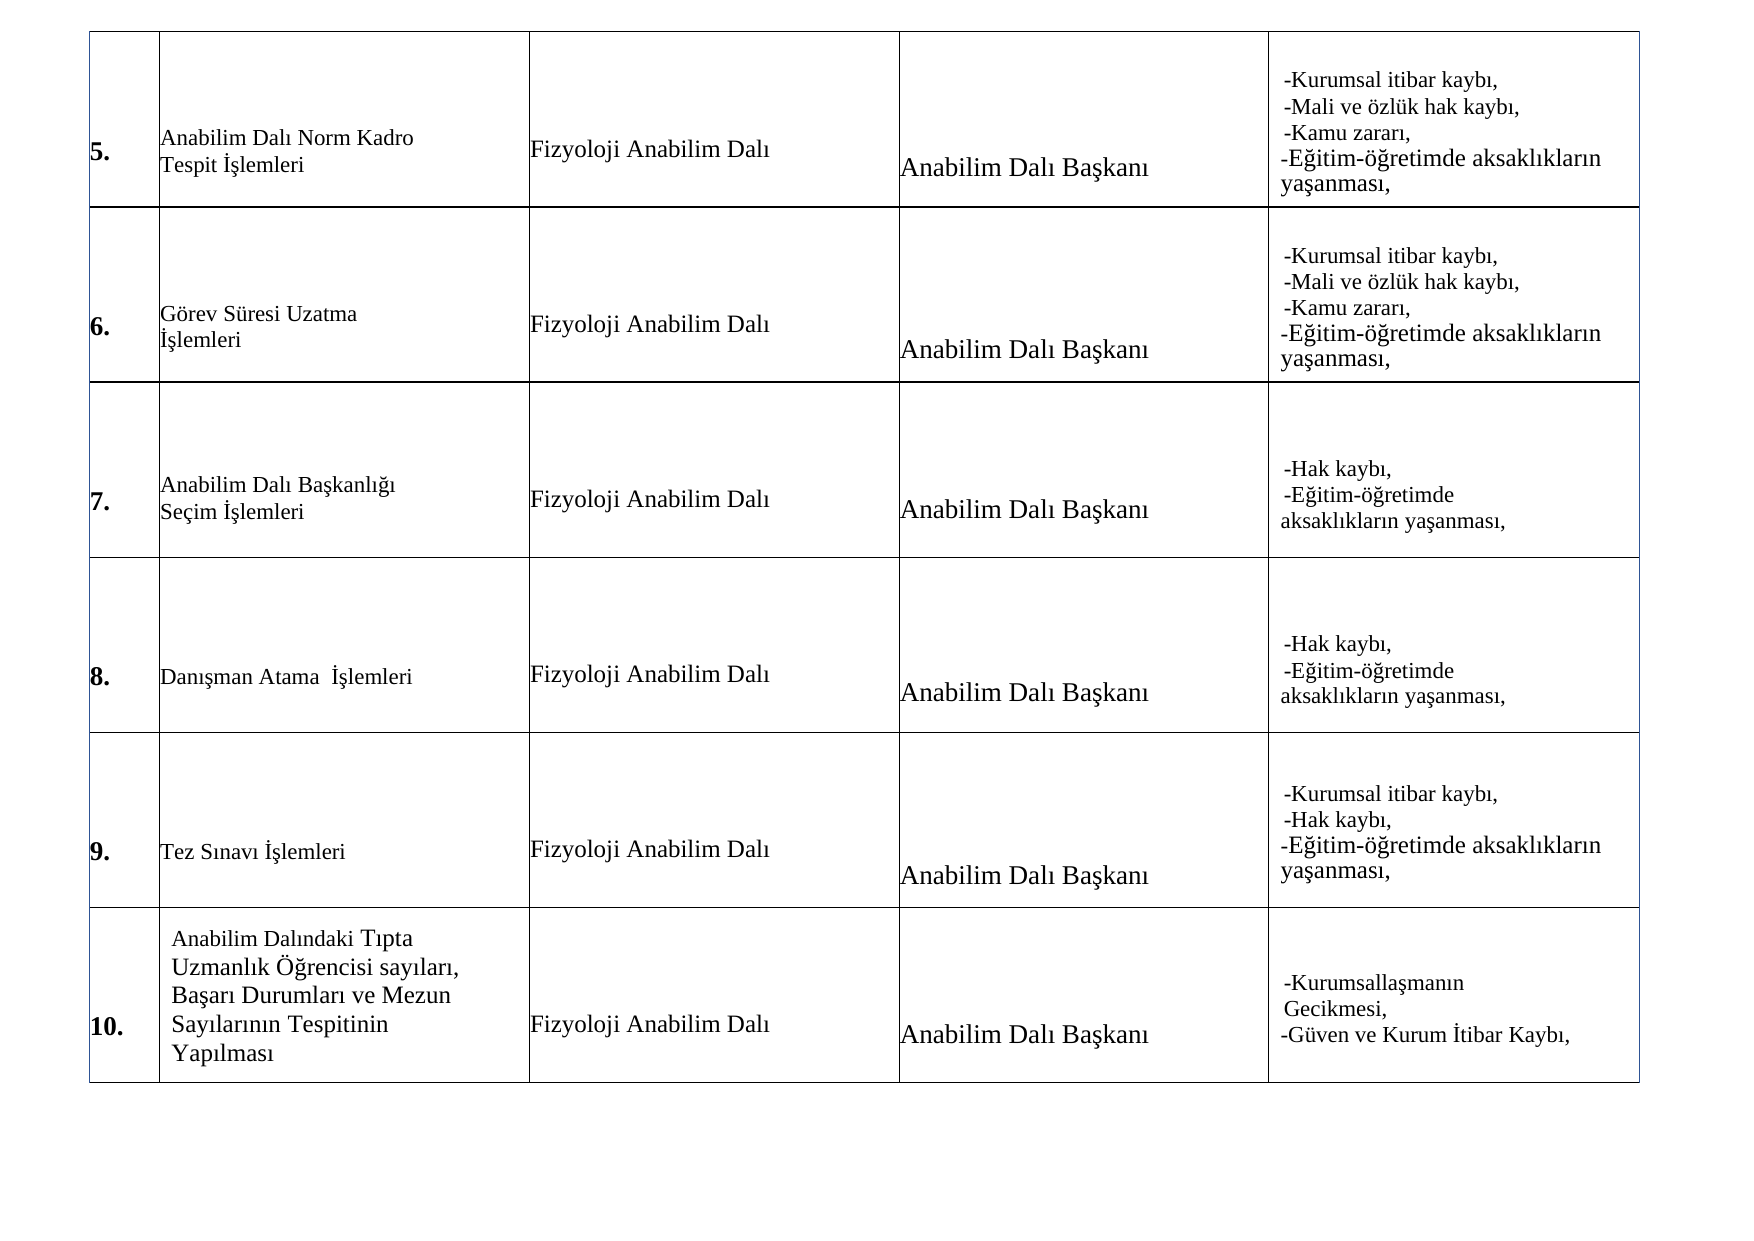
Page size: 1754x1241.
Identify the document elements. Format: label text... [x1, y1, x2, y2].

table_cell 5. [90, 32, 159, 206]
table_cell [1269, 908, 1639, 1082]
table_cell Danışman Atama İşlemleri [160, 558, 529, 732]
table_cell Anabilim Dalındaki Tıpta Uzmanlık Öğrencisi sayıları, Başarı Durumları ve Mezun Sayılarının Tespitinin Yapılması [160, 908, 529, 1082]
table_cell Fizyoloji Anabilim Dalı [530, 733, 899, 907]
table_cell -Kurumsal itibar kaybı, -Mali ve özlük hak kaybı, -Kamu zararı, -Eğitim-öğretimde aksaklıkların yaşanması, [1269, 32, 1639, 206]
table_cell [530, 908, 899, 1082]
table_cell Anabilim Dalı Başkanı [900, 208, 1268, 381]
table_cell Fizyoloji Anabilim Dalı [530, 208, 899, 381]
table_cell 10. [90, 908, 159, 1082]
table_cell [530, 32, 899, 206]
table_cell Fizyoloji Anabilim Dalı [530, 558, 899, 732]
table_cell Tez Sınavı İşlemleri [160, 733, 529, 907]
table_cell Anabilim Dalı Başkanı [900, 383, 1268, 557]
table_cell Anabilim Dalı Başkanlığı Seçim İşlemleri [160, 383, 529, 557]
table_cell Fizyoloji Anabilim Dalı [530, 383, 899, 557]
table_cell Görev Süresi Uzatma İşlemleri [160, 208, 529, 381]
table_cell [900, 32, 1268, 206]
table_cell 7. [90, 383, 159, 557]
table_cell 9. [90, 733, 159, 907]
table_cell 8. [90, 558, 159, 732]
table_cell Anabilim Dalı Norm Kadro Tespit İşlemleri [160, 32, 529, 206]
table_cell -Hak kaybı, -Eğitim-öğretimde aksaklıkların yaşanması, [1269, 558, 1639, 732]
table_cell -Kurumsal itibar kaybı, -Mali ve özlük hak kaybı, -Kamu zararı, -Eğitim-öğretimde aksaklıkların yaşanması, [1269, 208, 1639, 381]
table_cell Anabilim Dalı Başkanı [900, 558, 1268, 732]
table_cell -Hak kaybı, -Eğitim-öğretimde aksaklıkların yaşanması, [1269, 383, 1639, 557]
table_cell Anabilim Dalı Başkanı [900, 733, 1268, 907]
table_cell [900, 908, 1268, 1082]
table_cell -Kurumsal itibar kaybı, -Hak kaybı, -Eğitim-öğretimde aksaklıkların yaşanması, [1269, 733, 1639, 907]
table_cell 6. [90, 208, 159, 381]
